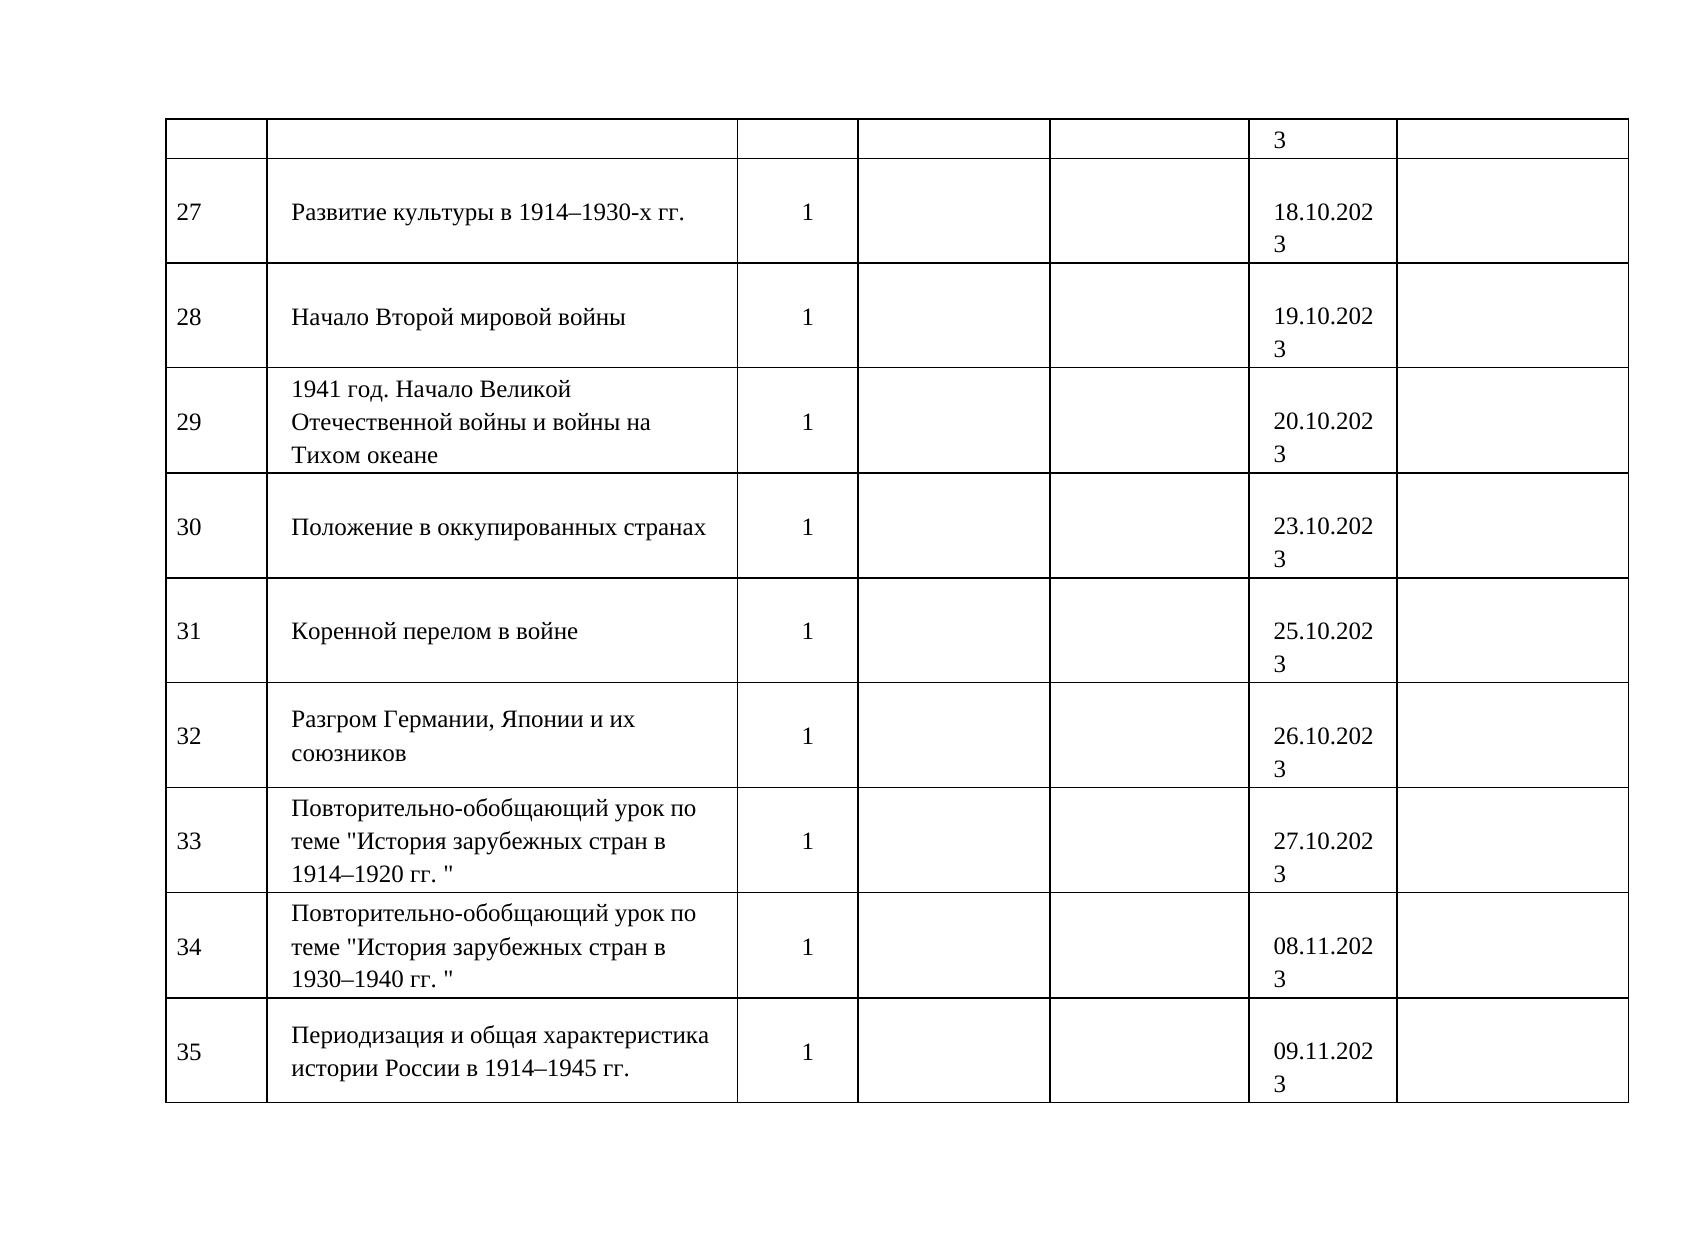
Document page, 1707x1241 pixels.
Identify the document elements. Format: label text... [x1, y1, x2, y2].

table_cell [859, 474, 1049, 577]
table_cell Повторительно-обобщающий урок по теме "История зарубежных стран в 1930–1940 гг. " [268, 893, 737, 997]
table_cell 27.10.2023 [1250, 788, 1396, 892]
table_cell [1398, 999, 1628, 1102]
table_cell 29 [167, 368, 266, 472]
table_cell 1 [738, 788, 857, 892]
table_cell [1398, 893, 1628, 997]
table_cell [1398, 120, 1628, 157]
table_cell 35 [167, 999, 266, 1102]
table_cell Начало Второй мировой войны [268, 264, 737, 367]
table_cell 23.10.2023 [1250, 474, 1396, 577]
table_cell [1051, 368, 1248, 472]
table_cell 1 [738, 120, 857, 157]
table_cell [1051, 683, 1248, 786]
table_cell 1 [738, 368, 857, 472]
table_cell 32 [167, 683, 266, 786]
table_cell 1941 год. Начало Великой Отечественной войны и войны на Тихом океане [268, 368, 737, 472]
table_cell 25.10.2023 [1250, 579, 1396, 682]
table_cell 16.10.2023 [1250, 120, 1396, 157]
table_cell [1398, 264, 1628, 367]
table_cell 09.11.2023 [1250, 999, 1396, 1102]
table_cell 30 [167, 474, 266, 577]
table_cell [1051, 788, 1248, 892]
table_cell [1051, 893, 1248, 997]
table_cell [859, 999, 1049, 1102]
table_cell 33 [167, 788, 266, 892]
table_cell [859, 264, 1049, 367]
table_cell [859, 120, 1049, 157]
table_cell [859, 368, 1049, 472]
table_cell Разгром Германии, Японии и их союзников [268, 683, 737, 786]
table_cell [1051, 999, 1248, 1102]
table_cell [859, 579, 1049, 682]
table_cell [1398, 159, 1628, 262]
table_cell 1 [738, 579, 857, 682]
table_cell [1398, 368, 1628, 472]
table_cell 1 [738, 893, 857, 997]
table_cell [1051, 159, 1248, 262]
table_cell 28 [167, 264, 266, 367]
table_cell Повторительно-обобщающий урок по теме "История зарубежных стран в 1914–1920 гг. " [268, 788, 737, 892]
table_cell [859, 788, 1049, 892]
table_cell 08.11.2023 [1250, 893, 1396, 997]
table_cell [1051, 474, 1248, 577]
table_cell 34 [167, 893, 266, 997]
table_cell 19.10.2023 [1250, 264, 1396, 367]
table_cell 18.10.2023 [1250, 159, 1396, 262]
table_cell 26.10.2023 [1250, 683, 1396, 786]
table_cell 1 [738, 683, 857, 786]
table_cell [1398, 579, 1628, 682]
table_cell 1 [738, 474, 857, 577]
table_cell Коренной перелом в войне [268, 579, 737, 682]
table_cell [1051, 264, 1248, 367]
table_cell [859, 159, 1049, 262]
table_cell [859, 893, 1049, 997]
table_cell [859, 683, 1049, 786]
table_cell 1 [738, 159, 857, 262]
table_cell [1051, 579, 1248, 682]
table_cell 20.10.2023 [1250, 368, 1396, 472]
table_cell [1398, 474, 1628, 577]
table_cell [1398, 788, 1628, 892]
table_cell 1 [738, 999, 857, 1102]
table_cell 31 [167, 579, 266, 682]
table_cell 1 [738, 264, 857, 367]
table_cell [1051, 120, 1248, 157]
table_cell [1398, 683, 1628, 786]
table_cell 27 [167, 159, 266, 262]
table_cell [268, 120, 737, 157]
table_cell Развитие культуры в 1914–1930-х гг. [268, 159, 737, 262]
table_cell Положение в оккупированных странах [268, 474, 737, 577]
table_cell 26 [167, 120, 266, 157]
table_cell Периодизация и общая характеристика истории России в 1914–1945 гг. [268, 999, 737, 1102]
